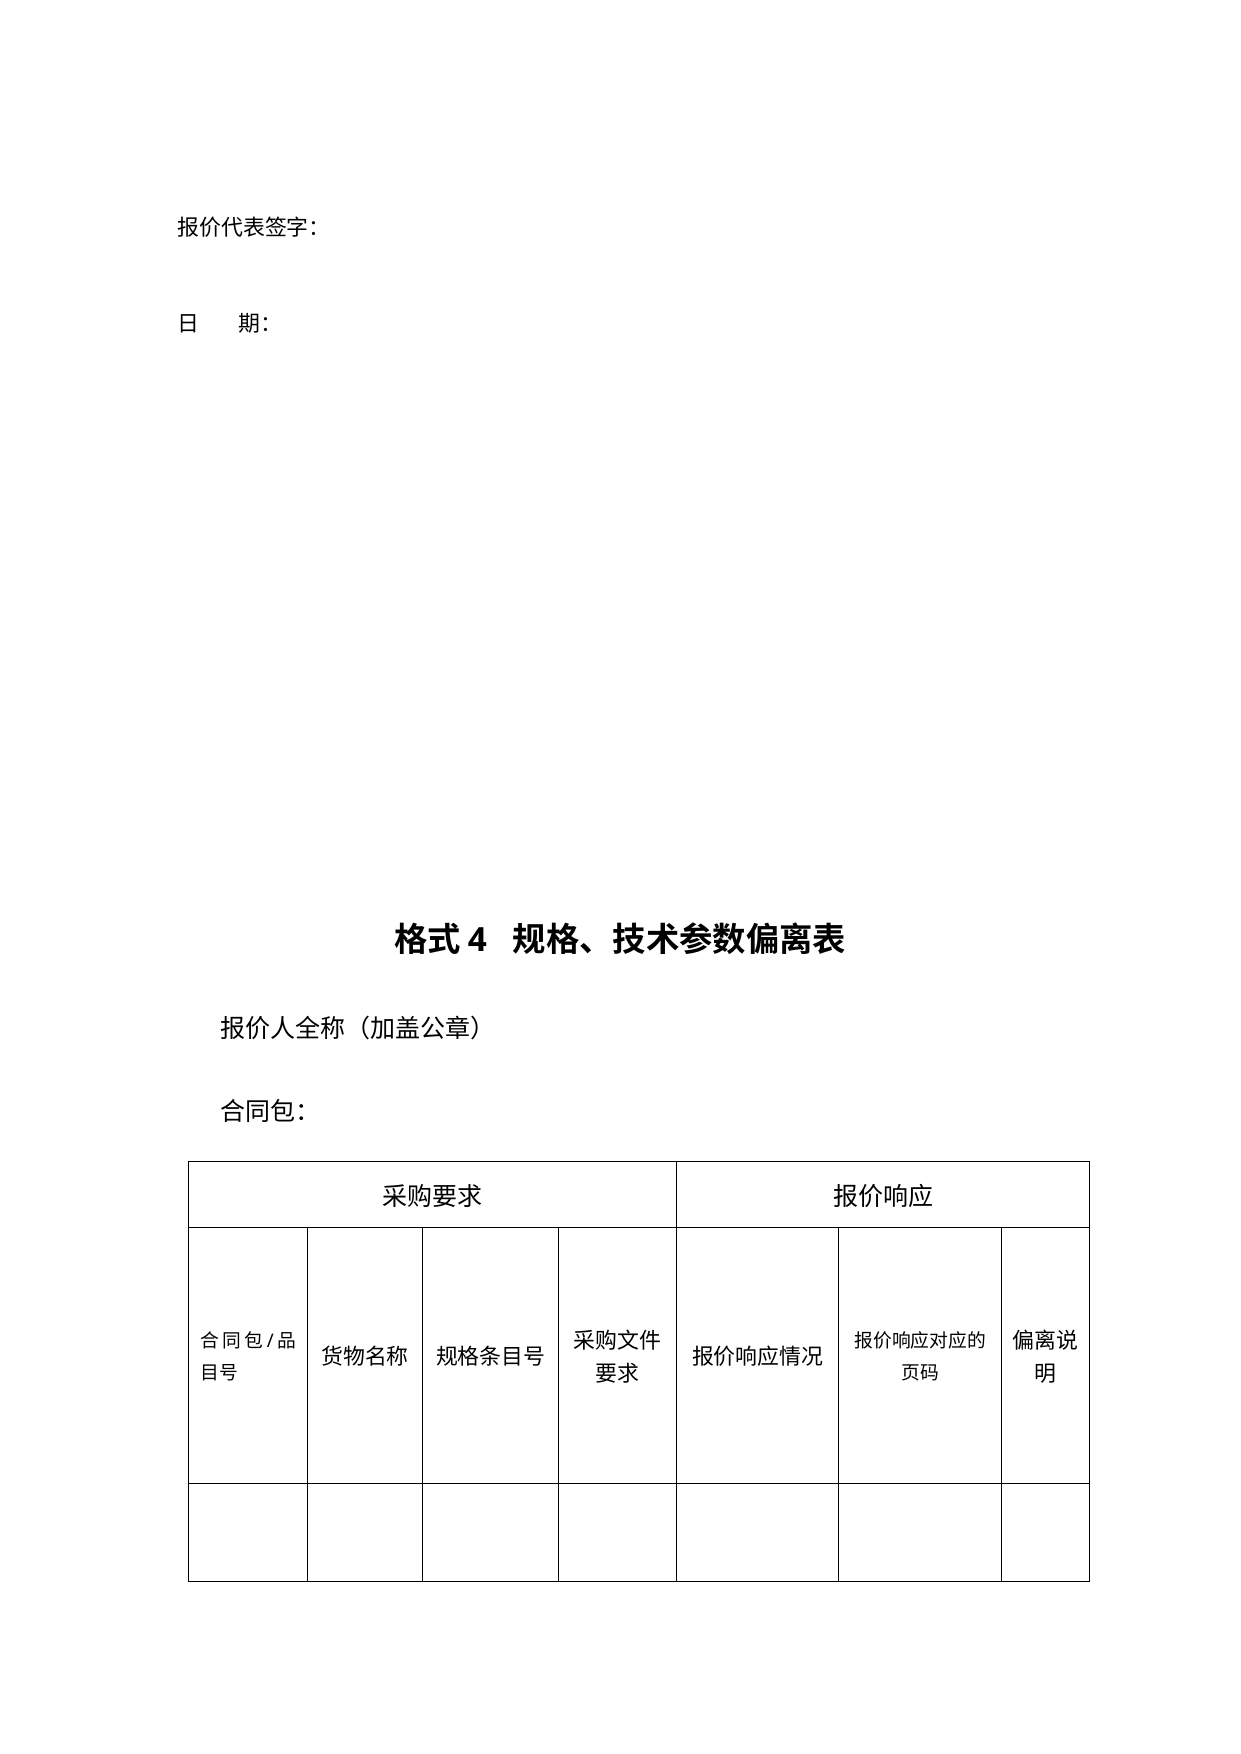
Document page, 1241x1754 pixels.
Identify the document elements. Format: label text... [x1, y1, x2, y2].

table_cell [308, 1484, 422, 1581]
table_cell [189, 1484, 307, 1581]
table_header 报价响应 [677, 1162, 1089, 1227]
table_cell [423, 1484, 558, 1581]
subtitle 格式4 规格、技术参数偏离表 [177, 905, 1063, 970]
table_cell 货物名称 [308, 1228, 422, 1483]
text 报价代表签字： [177, 209, 1065, 242]
table_cell 偏离说明 [1002, 1228, 1089, 1483]
table_cell [559, 1484, 676, 1581]
text 报价人全称（加盖公章） [177, 994, 1063, 1059]
table_cell 规格条目号 [423, 1228, 558, 1483]
table_header 采购要求 [189, 1162, 676, 1227]
table_cell [677, 1484, 838, 1581]
table_cell 报价响应对应的页码 [839, 1228, 1001, 1483]
table_cell 合同包/品目号 [189, 1228, 307, 1483]
text 合同包： [177, 1077, 1063, 1142]
table_cell 报价响应情况 [677, 1228, 838, 1483]
table_cell [839, 1484, 1001, 1581]
table_cell 采购文件要求 [559, 1228, 676, 1483]
table_cell [1002, 1484, 1089, 1581]
text 日 期： [177, 305, 1065, 338]
